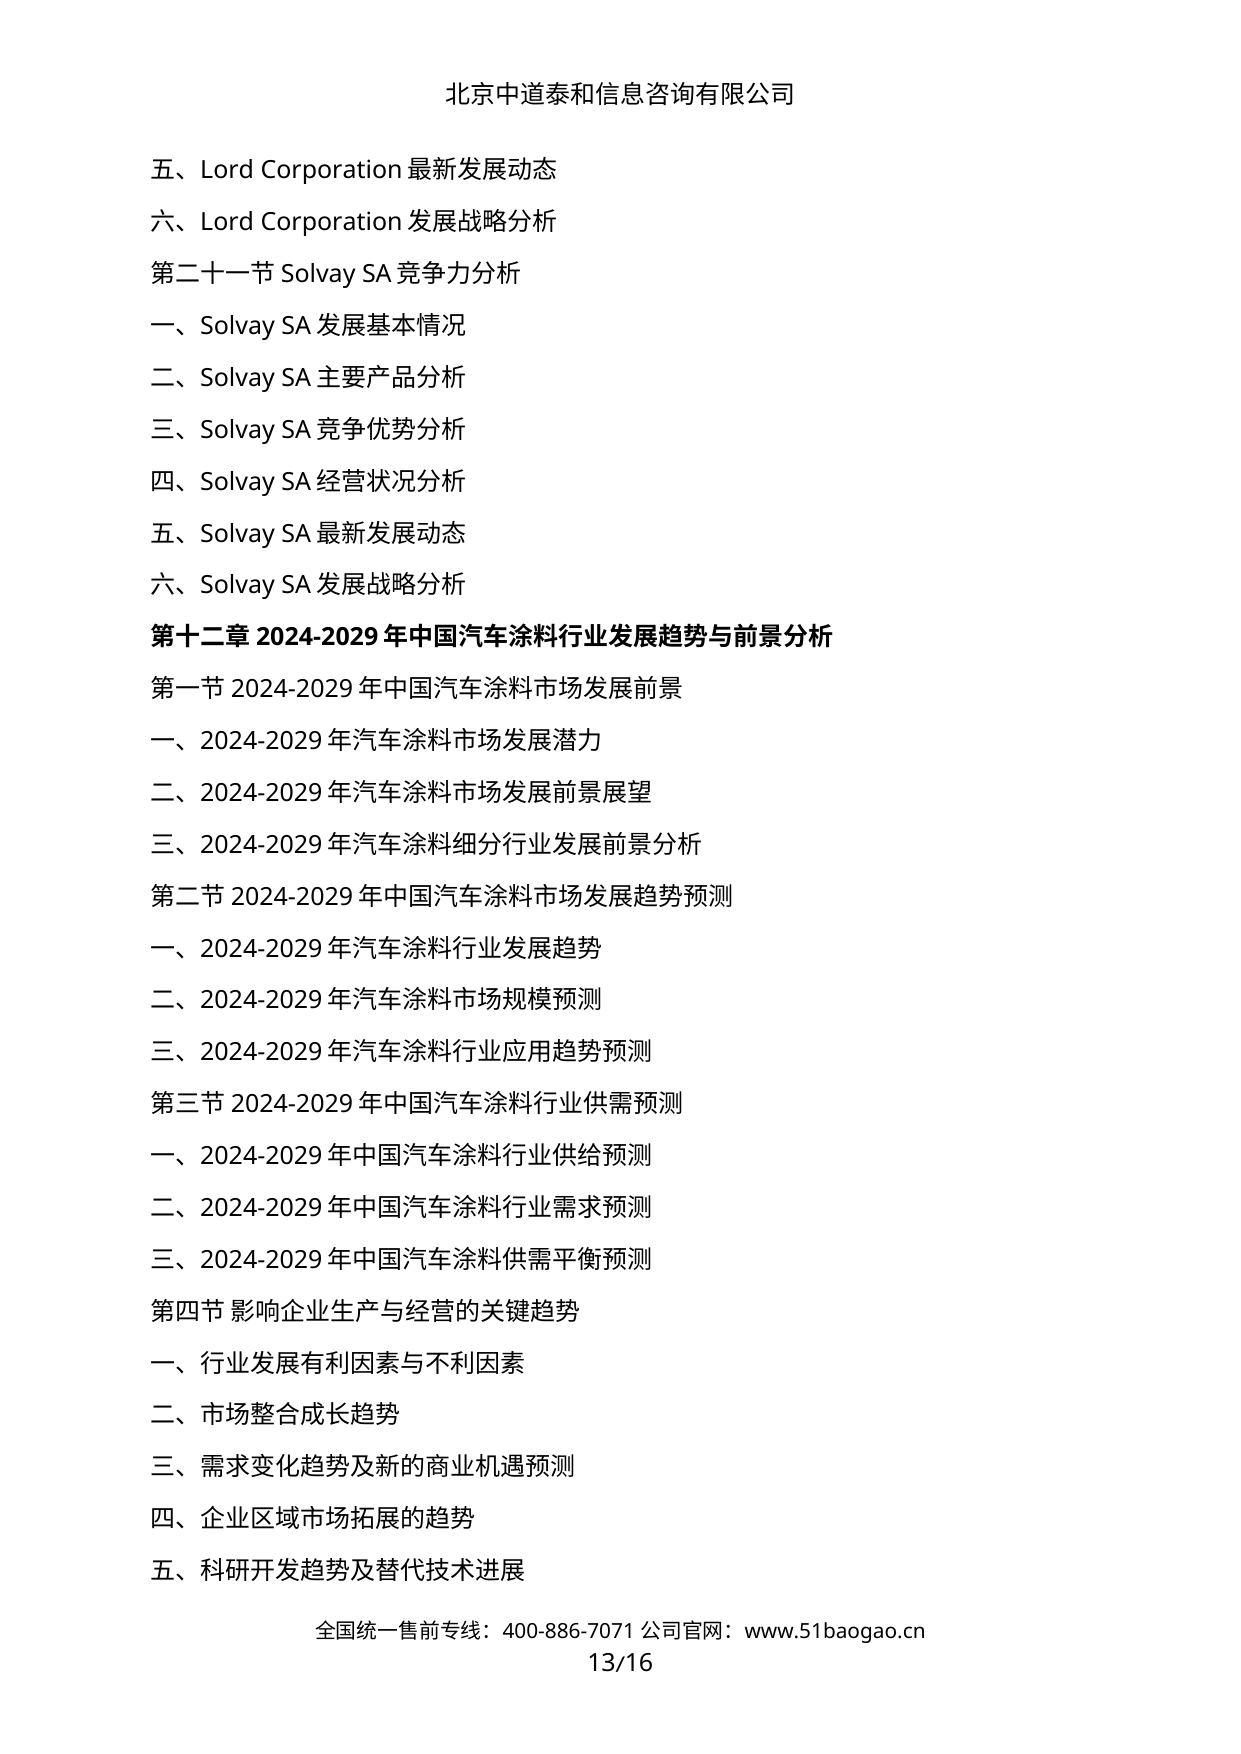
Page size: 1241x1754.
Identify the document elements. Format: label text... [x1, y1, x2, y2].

text 二、2024-2029年中国汽车涂料行业需求预测 [150, 1187, 1090, 1224]
text 三、2024-2029年汽车涂料行业应用趋势预测 [150, 1032, 1090, 1068]
text 四、Solvay SA经营状况分析 [150, 461, 1090, 497]
text 三、2024-2029年中国汽车涂料供需平衡预测 [150, 1239, 1090, 1276]
text 第二十一节 Solvay SA竞争力分析 [150, 254, 1090, 290]
text 四、企业区域市场拓展的趋势 [150, 1499, 1090, 1535]
text 第十二章 2024-2029年中国汽车涂料行业发展趋势与前景分析 [150, 617, 1090, 653]
text 五、Solvay SA最新发展动态 [150, 513, 1090, 549]
text 二、市场整合成长趋势 [150, 1395, 1090, 1431]
text 二、Solvay SA主要产品分析 [150, 357, 1090, 394]
text 三、Solvay SA竞争优势分析 [150, 409, 1090, 446]
text 一、2024-2029年汽车涂料市场发展潜力 [150, 721, 1090, 757]
text 五、Lord Corporation最新发展动态 [150, 150, 1090, 186]
text 第四节 影响企业生产与经营的关键趋势 [150, 1291, 1090, 1327]
text 一、2024-2029年中国汽车涂料行业供给预测 [150, 1136, 1090, 1172]
text 三、需求变化趋势及新的商业机遇预测 [150, 1447, 1090, 1483]
text 第三节 2024-2029年中国汽车涂料行业供需预测 [150, 1084, 1090, 1120]
text 第一节 2024-2029年中国汽车涂料市场发展前景 [150, 669, 1090, 705]
text 六、Lord Corporation发展战略分析 [150, 202, 1090, 238]
text 一、Solvay SA发展基本情况 [150, 306, 1090, 342]
text 六、Solvay SA发展战略分析 [150, 565, 1090, 601]
text 一、2024-2029年汽车涂料行业发展趋势 [150, 928, 1090, 964]
text 五、科研开发趋势及替代技术进展 [150, 1551, 1090, 1587]
text 一、行业发展有利因素与不利因素 [150, 1343, 1090, 1379]
text 第二节 2024-2029年中国汽车涂料市场发展趋势预测 [150, 876, 1090, 912]
text 二、2024-2029年汽车涂料市场发展前景展望 [150, 772, 1090, 809]
text 二、2024-2029年汽车涂料市场规模预测 [150, 980, 1090, 1016]
text 三、2024-2029年汽车涂料细分行业发展前景分析 [150, 824, 1090, 861]
